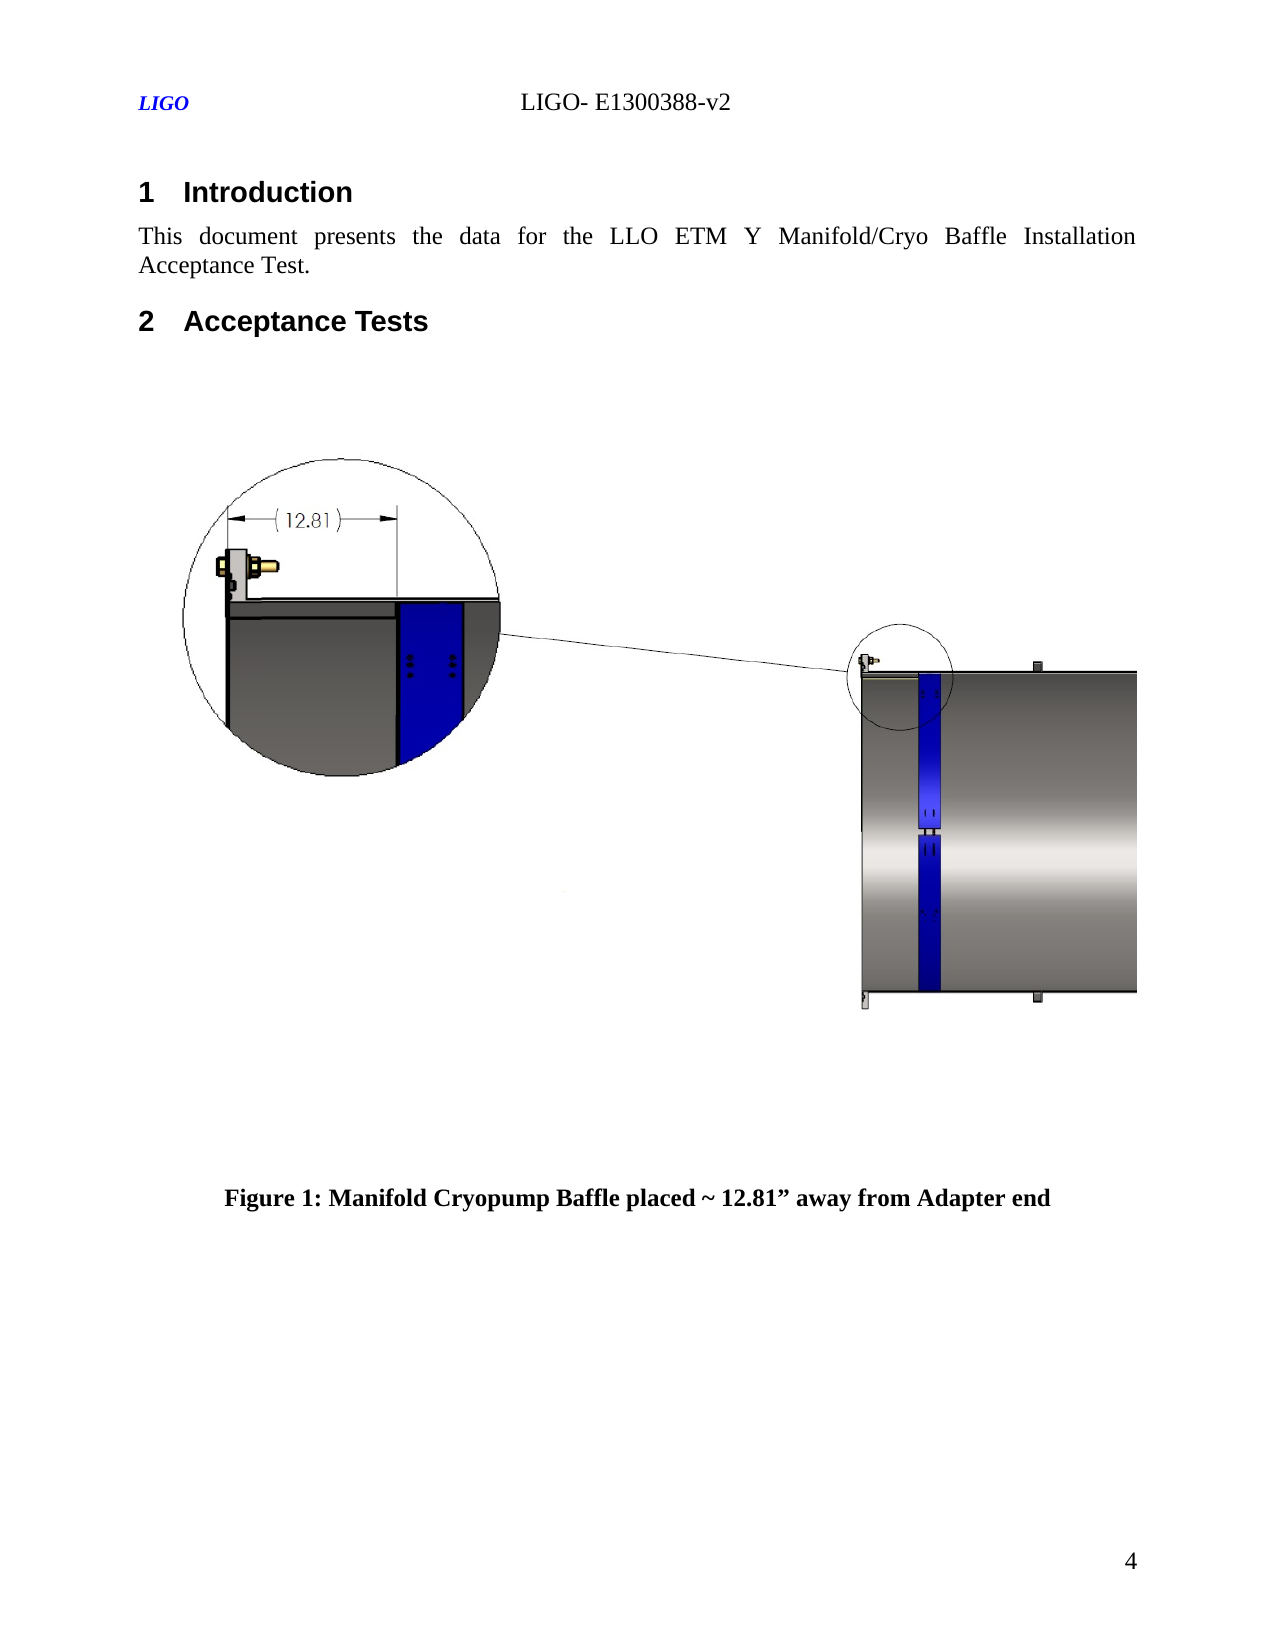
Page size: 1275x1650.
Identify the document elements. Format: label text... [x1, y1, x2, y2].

subtitle Introduction [138, 175, 1137, 208]
subtitle Acceptance Tests [138, 303, 1137, 337]
picture [138, 432, 1137, 1047]
text This document presents the data for the LLO ETM Y Manifold/Cryo Baffle Installation Acceptance Test. [138, 221, 1137, 278]
